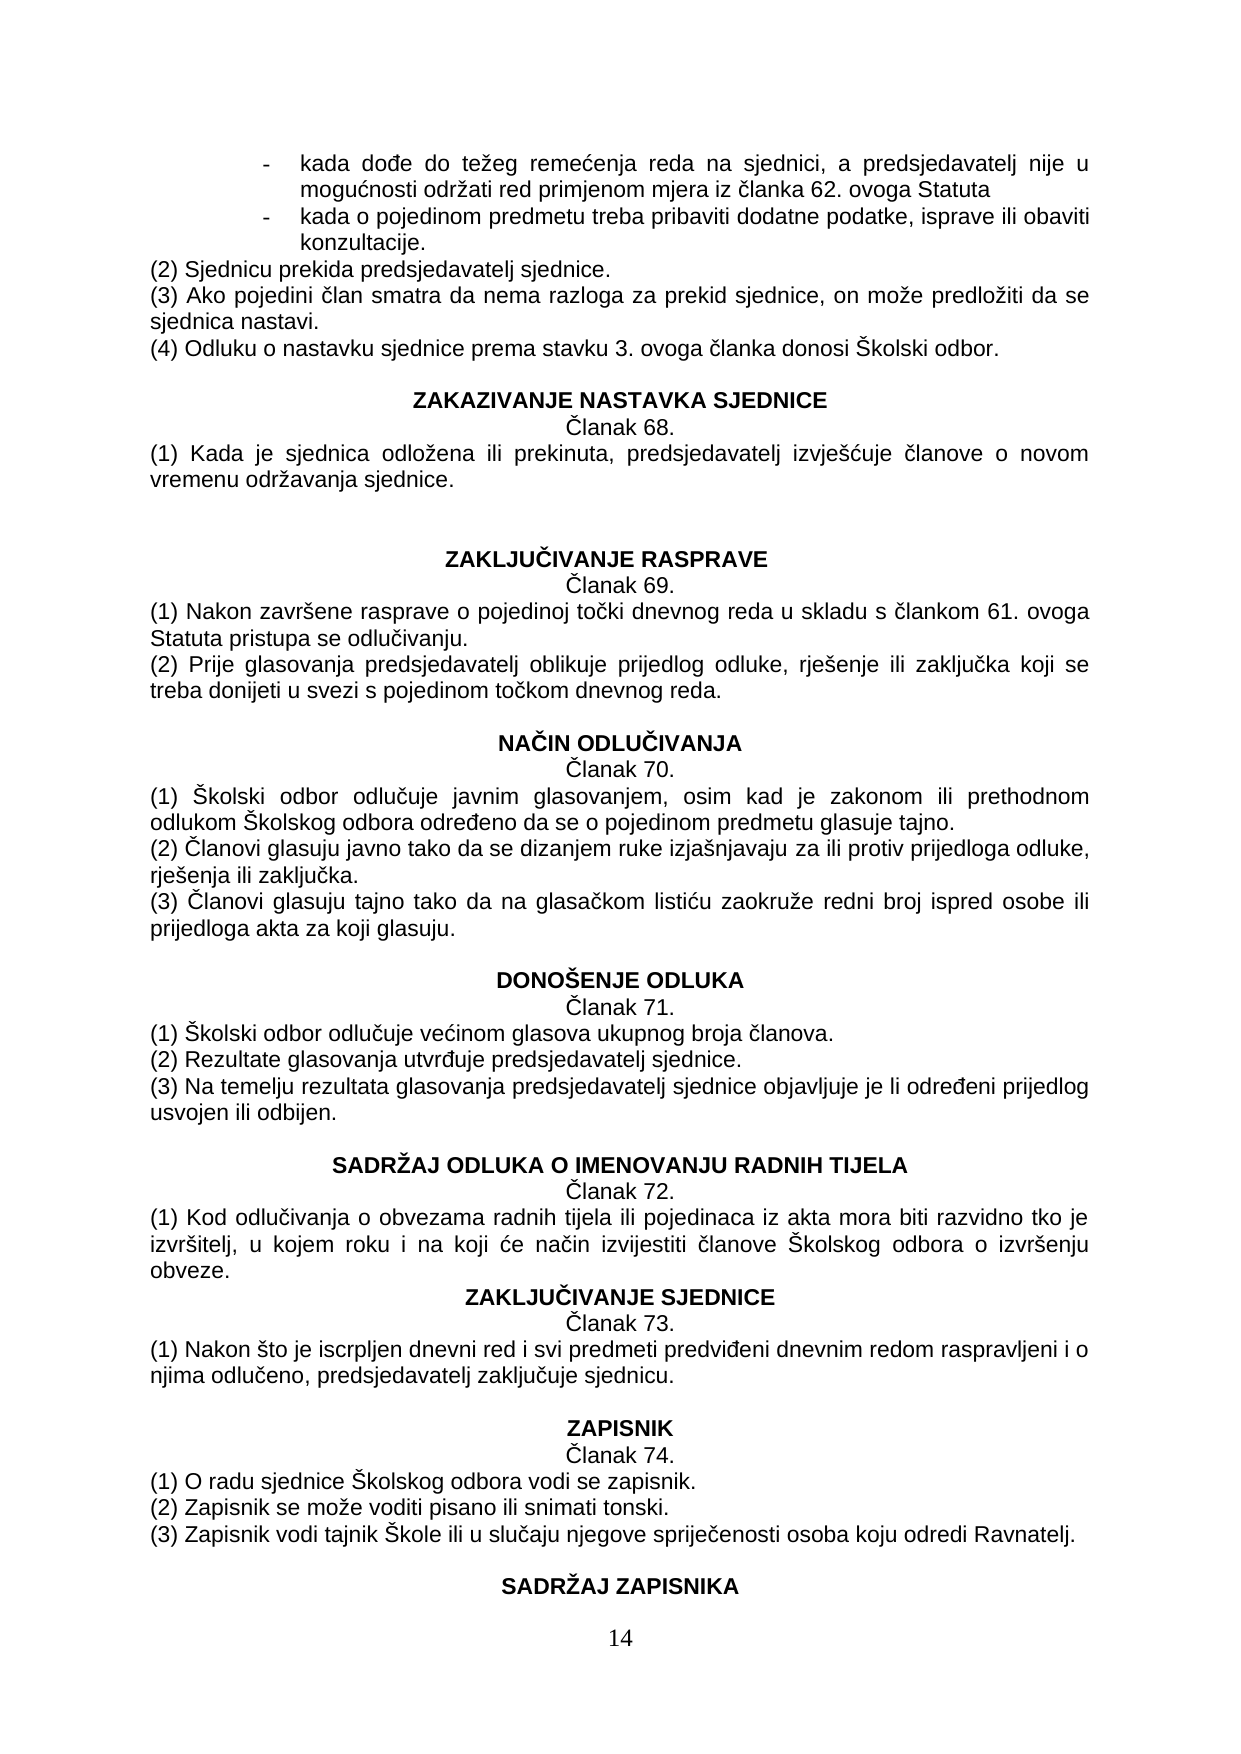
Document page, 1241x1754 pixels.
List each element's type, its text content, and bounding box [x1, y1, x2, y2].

text (3) Zapisnik vodi tajnik Škole ili u slučaju njegove spriječenosti osoba koju odredi Ravnatelj. [150, 1521, 1090, 1547]
text NAČIN ODLUČIVANJA [150, 730, 1090, 756]
text Članak 71. [150, 993, 1090, 1020]
text (1) Kod odlučivanja o obvezama radnih tijela ili pojedinaca iz akta mora biti razvidno tko je izvršitelj, u kojem roku i na koji će način izvijestiti članove Školskog odbora o izvršenju obveze. [150, 1204, 1090, 1283]
text Članak 72. [150, 1178, 1090, 1204]
text (4) Odluku o nastavku sjednice prema stavku 3. ovoga članka donosi Školski odbor. [150, 335, 1090, 361]
text ZAKLJUČIVANJE RASPRAVE [371, 546, 1090, 572]
text Članak 68. [150, 414, 1090, 440]
text (1) Kada je sjednica odložena ili prekinuta, predsjedavatelj izvješćuje članove o novom vremenu održavanja sjednice. [150, 440, 1090, 493]
text (1) Nakon što je iscrpljen dnevni red i svi predmeti predviđeni dnevnim redom raspravljeni i o njima odlučeno, predsjedavatelj zaključuje sjednicu. [150, 1336, 1090, 1389]
text ZAKLJUČIVANJE SJEDNICE [150, 1283, 1090, 1310]
list kada dođe do težeg remećenja reda na sjednici, a predsjedavatelj nije u mogućnosti održati red primjenom mjera iz članka 62. ovoga Statuta [262, 150, 1090, 203]
text (2) Zapisnik se može voditi pisano ili snimati tonski. [150, 1494, 1090, 1521]
text (2) Prije glasovanja predsjedavatelj oblikuje prijedlog odluke, rješenje ili zaključka koji se treba donijeti u svezi s pojedinom točkom dnevnog reda. [150, 651, 1090, 704]
text Članak 74. [150, 1442, 1090, 1468]
text (1) Nakon završene rasprave o pojedinoj točki dnevnog reda u skladu s člankom 61. ovoga Statuta pristupa se odlučivanju. [150, 598, 1090, 651]
text ZAKAZIVANJE NASTAVKA SJEDNICE [150, 387, 1090, 414]
text (2) Rezultate glasovanja utvrđuje predsjedavatelj sjednice. [150, 1046, 1090, 1073]
text (2) Članovi glasuju javno tako da se dizanjem ruke izjašnjavaju za ili protiv prijedloga odluke, rješenja ili zaključka. [150, 835, 1090, 888]
text SADRŽAJ ZAPISNIKA [150, 1573, 1090, 1600]
text (1) Školski odbor odlučuje javnim glasovanjem, osim kad je zakonom ili prethodnom odlukom Školskog odbora određeno da se o pojedinom predmetu glasuje tajno. [150, 783, 1090, 835]
text Članak 69. [150, 572, 1090, 598]
text (2) Sjednicu prekida predsjedavatelj sjednice. [150, 256, 1090, 282]
text (3) Na temelju rezultata glasovanja predsjedavatelj sjednice objavljuje je li određeni prijedlog usvojen ili odbijen. [150, 1073, 1090, 1125]
list kada o pojedinom predmetu treba pribaviti dodatne podatke, isprave ili obaviti konzultacije. [262, 203, 1090, 256]
text Članak 73. [150, 1310, 1090, 1336]
text SADRŽAJ ODLUKA O IMENOVANJU RADNIH TIJELA [150, 1152, 1090, 1178]
text (1) O radu sjednice Školskog odbora vodi se zapisnik. [150, 1468, 1090, 1494]
text Članak 70. [150, 756, 1090, 783]
text (3) Članovi glasuju tajno tako da na glasačkom listiću zaokruže redni broj ispred osobe ili prijedloga akta za koji glasuju. [150, 888, 1090, 941]
text (3) Ako pojedini član smatra da nema razloga za prekid sjednice, on može predložiti da se sjednica nastavi. [150, 282, 1090, 335]
text DONOŠENJE ODLUKA [150, 967, 1090, 993]
text (1) Školski odbor odlučuje većinom glasova ukupnog broja članova. [150, 1020, 1090, 1046]
text ZAPISNIK [150, 1415, 1090, 1442]
